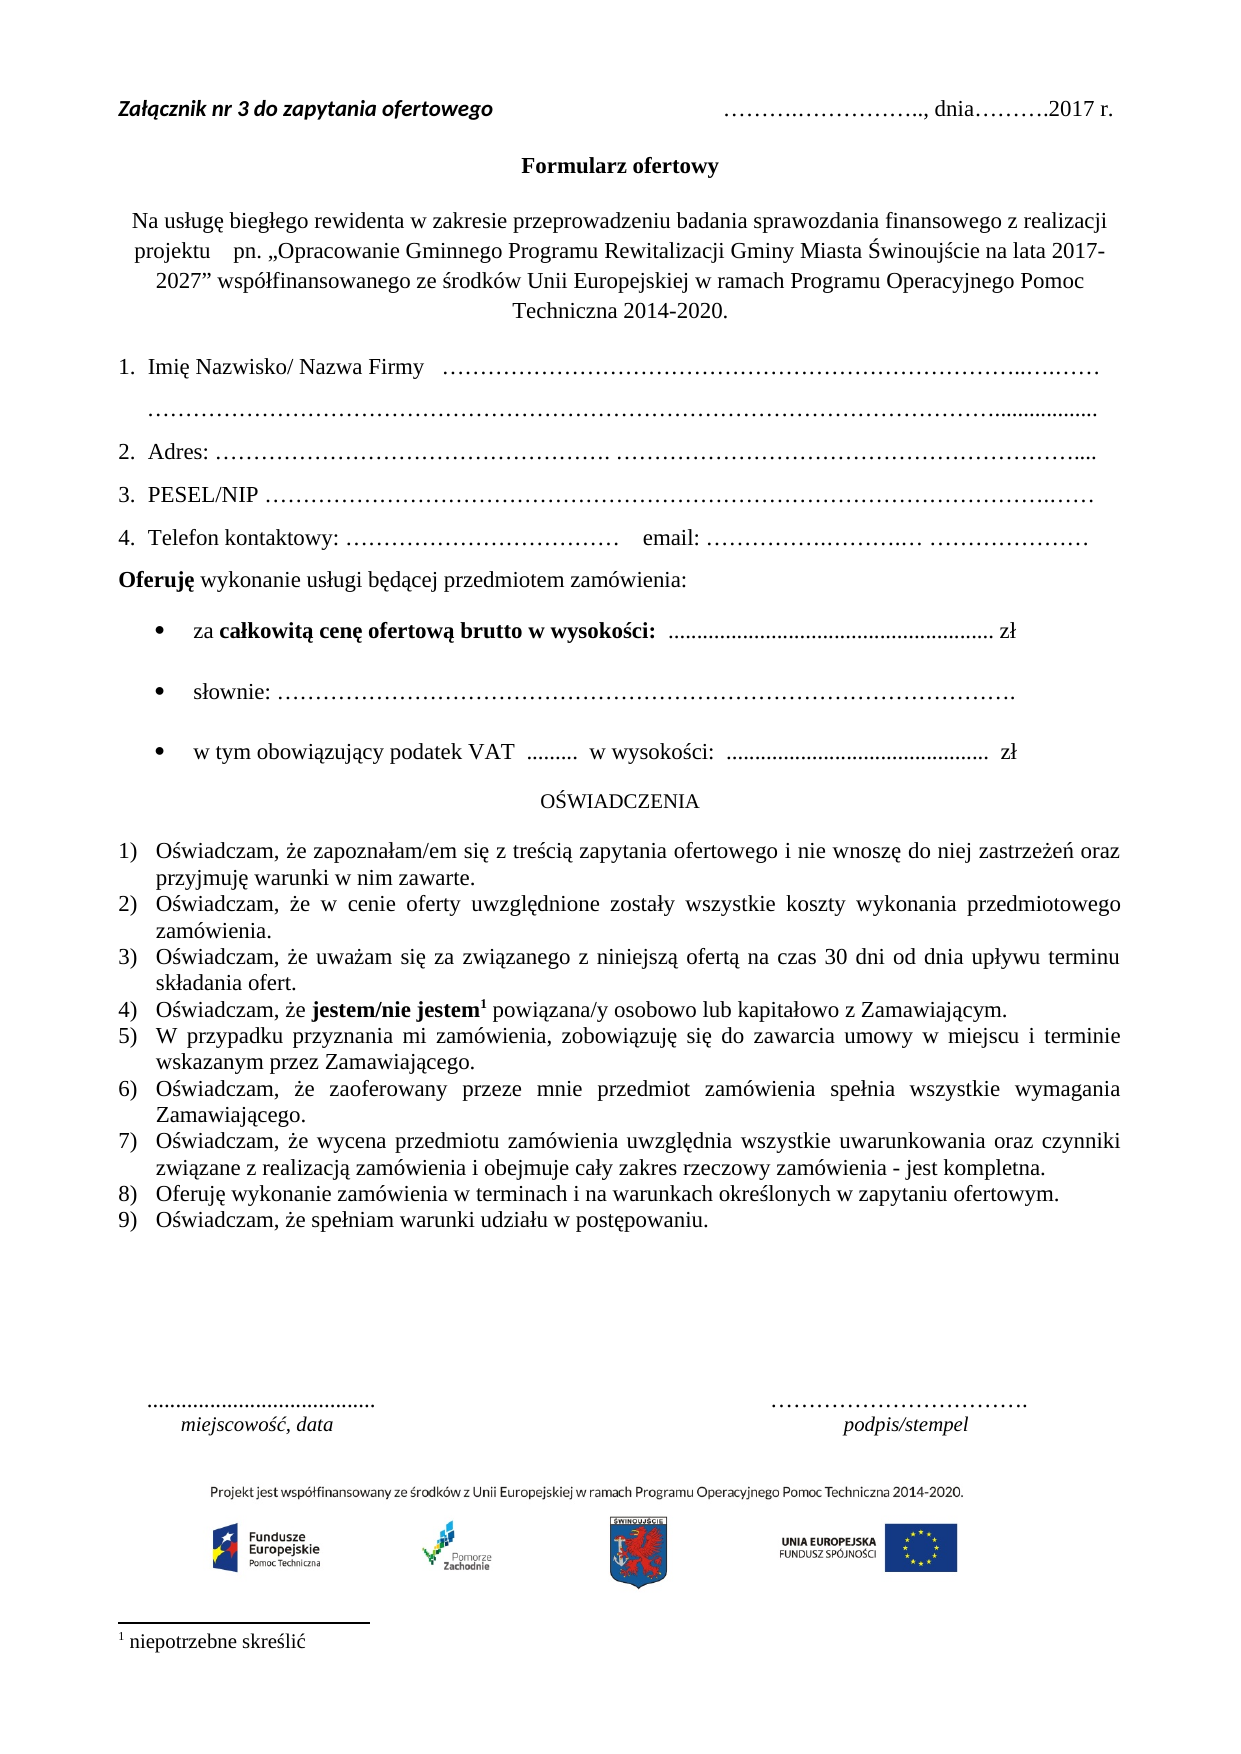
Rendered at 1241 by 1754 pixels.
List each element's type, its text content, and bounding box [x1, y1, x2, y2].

text OŚWIADCZENIA [118, 789, 1122, 813]
picture [192, 1460, 996, 1615]
text Załącznik nr 3 do zapytania ofertowego ……….…………….., dnia……….2017 r. [118, 94, 1122, 122]
text Formularz ofertowy [118, 152, 1122, 178]
list słownie: ……………………………………………………………………………………. [156, 678, 1122, 704]
list Imię Nazwisko/ Nazwa Firmy …………………………………………………………………..….…… [118, 353, 1122, 379]
text miejscowość, data podpis/stempel [118, 1412, 1122, 1436]
list Adres: ……………………………………………. …………………………………………………….... [118, 438, 1122, 464]
list Oświadczam, że zapoznałam/em się z treścią zapytania ofertowego i nie wnoszę do niej zastrzeżeń oraz przyjmuję warunki w nim zawarte. [118, 838, 1122, 890]
list Oferuję wykonanie zamówienia w terminach i na warunkach określonych w zapytaniu ofertowym. [118, 1180, 1122, 1207]
list Oświadczam, że uważam się za związanego z niniejszą ofertą na czas 30 dni od dnia upływu terminu składania ofert. [118, 943, 1122, 996]
list Oświadczam, że spełniam warunki udziału w postępowaniu. [118, 1207, 1122, 1233]
list Oświadczam, że zaoferowany przeze mnie przedmiot zamówienia spełnia wszystkie wymagania Zamawiającego. [118, 1075, 1122, 1127]
text ………………………………………………………………………………………………….................. [118, 395, 1122, 422]
list Oświadczam, że wycena przedmiotu zamówienia uwzględnia wszystkie uwarunkowania oraz czynniki związane z realizacją zamówienia i obejmuje cały zakres rzeczowy zamówienia - jest kompletna. [118, 1127, 1122, 1180]
list PESEL/NIP ………………………………………………………………………………………….…… [118, 481, 1122, 507]
list Telefon kontaktowy: ……………………………… email: …………….……….… ………………… [118, 523, 1122, 550]
text Oferuję wykonanie usługi będącej przedmiotem zamówienia: [118, 566, 1122, 593]
list Oświadczam, że jestem/nie jestem powiązana/y osobowo lub kapitałowo z Zamawiającym. [118, 996, 1122, 1022]
text ........................................ ……………………………. [118, 1386, 1122, 1412]
list Oświadczam, że w cenie oferty uwzględnione zostały wszystkie koszty wykonania przedmiotowego zamówienia. [118, 890, 1122, 943]
text Na usługę biegłego rewidenta w zakresie przeprowadzeniu badania sprawozdania finansowego z realizacji projektu pn. „Opracowanie Gminnego Programu Rewitalizacji Gminy Miasta Świnoujście na lata 2017-2027” współfinansowanego ze środków Unii Europejskiej w ramach Programu Operacyjnego Pomoc Techniczna 2014-2020. [118, 207, 1122, 324]
list w tym obowiązujący podatek VAT ......... w wysokości: .............................................. zł [156, 738, 1122, 764]
list W przypadku przyznania mi zamówienia, zobowiązuję się do zawarcia umowy w miejscu i terminie wskazanym przez Zamawiającego. [118, 1022, 1122, 1075]
list za całkowitą cenę ofertową brutto w wysokości: ......................................................... zł [156, 617, 1122, 644]
